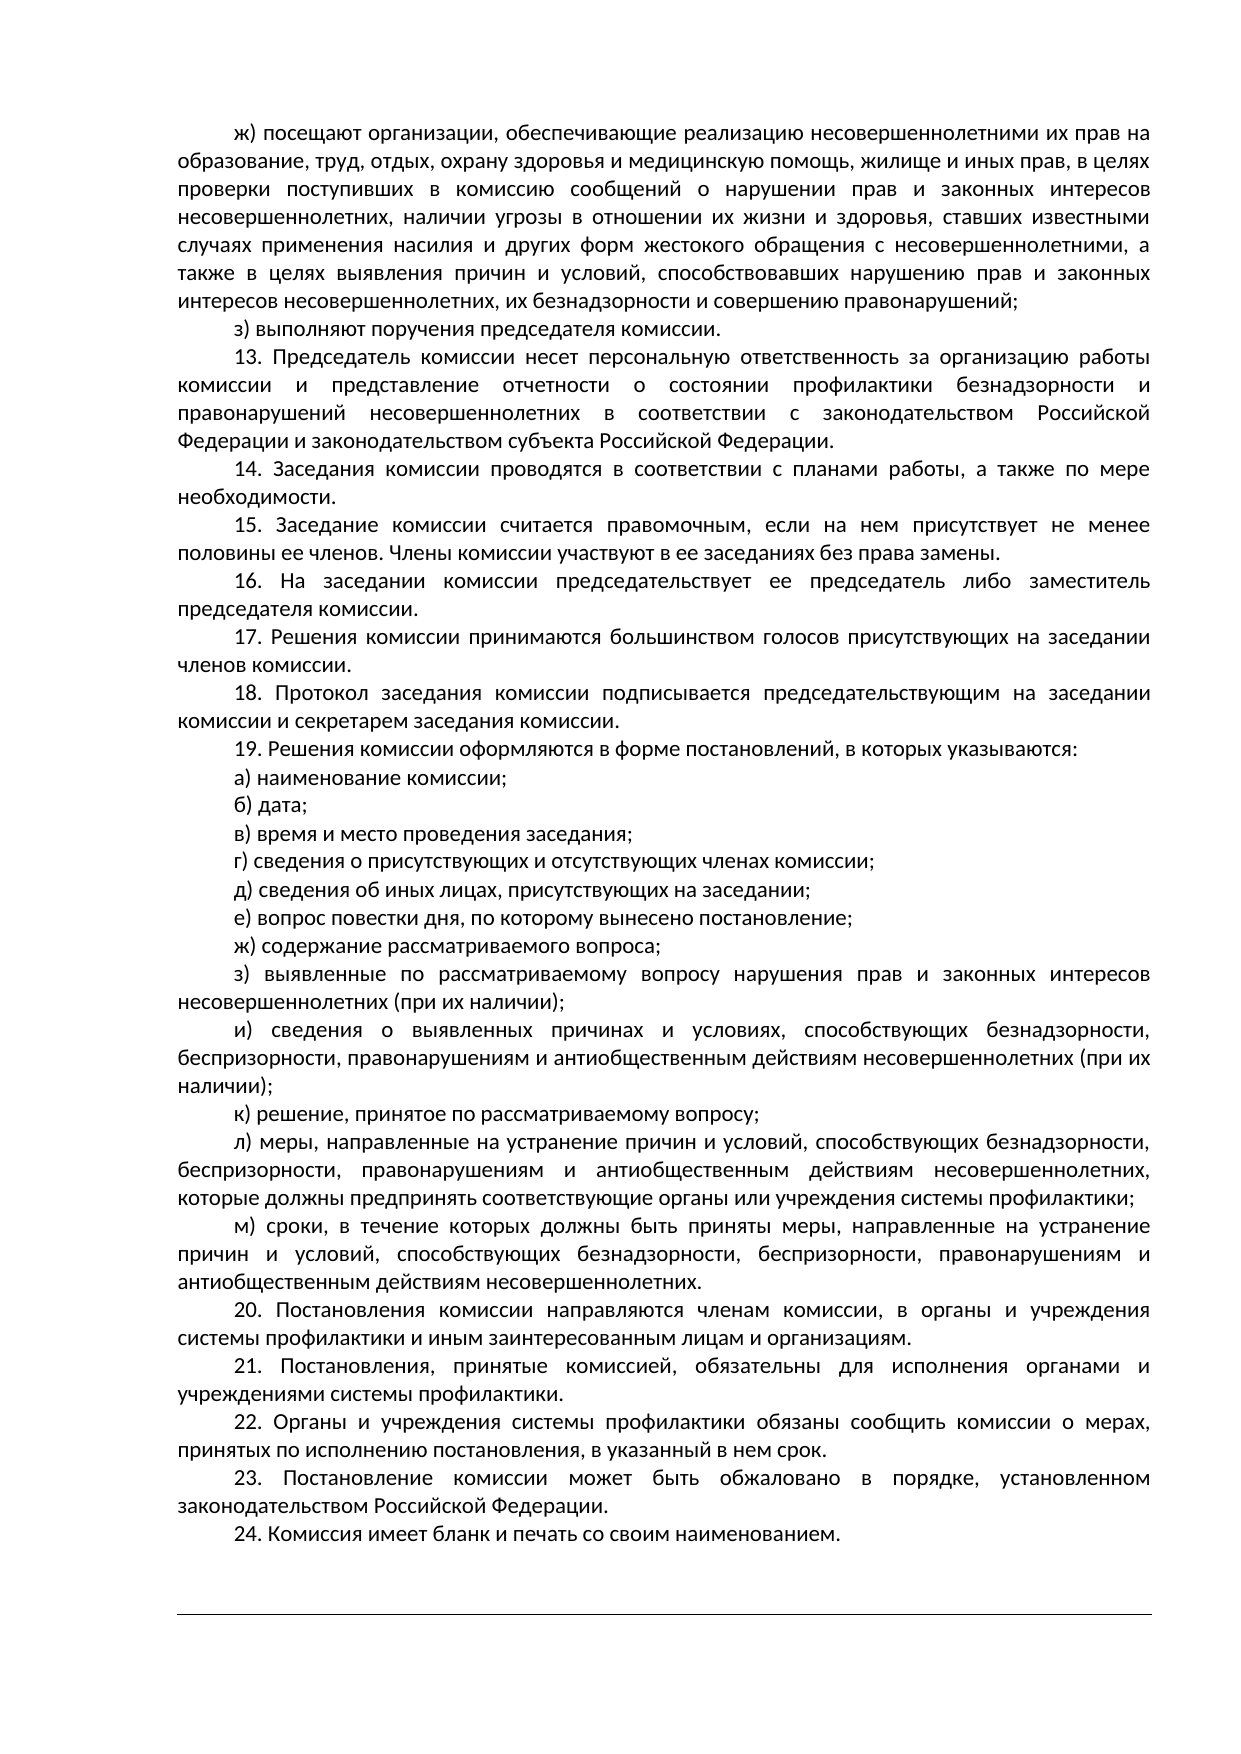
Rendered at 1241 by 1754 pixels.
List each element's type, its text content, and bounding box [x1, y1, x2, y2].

text 22. Органы и учреждения системы профилактики обязаны сообщить комиссии о мерах, принятых по исполнению постановления, в указанный в нем срок. [177, 1407, 1152, 1463]
text ж) содержание рассматриваемого вопроса; [177, 931, 1152, 959]
text 20. Постановления комиссии направляются членам комиссии, в органы и учреждения системы профилактики и иным заинтересованным лицам и организациям. [177, 1295, 1152, 1351]
text 21. Постановления, принятые комиссией, обязательны для исполнения органами и учреждениями системы профилактики. [177, 1351, 1152, 1407]
text 16. На заседании комиссии председательствует ее председатель либо заместитель председателя комиссии. [177, 566, 1152, 622]
text е) вопрос повестки дня, по которому вынесено постановление; [177, 903, 1152, 931]
text м) сроки, в течение которых должны быть приняты меры, направленные на устранение причин и условий, способствующих безнадзорности, беспризорности, правонарушениям и антиобщественным действиям несовершеннолетних. [177, 1211, 1152, 1295]
text з) выявленные по рассматриваемому вопросу нарушения прав и законных интересов несовершеннолетних (при их наличии); [177, 959, 1152, 1015]
text в) время и место проведения заседания; [177, 819, 1152, 847]
text л) меры, направленные на устранение причин и условий, способствующих безнадзорности, беспризорности, правонарушениям и антиобщественным действиям несовершеннолетних, которые должны предпринять соответствующие органы или учреждения системы профилактики; [177, 1127, 1152, 1211]
text 15. Заседание комиссии считается правомочным, если на нем присутствует не менее половины ее членов. Члены комиссии участвуют в ее заседаниях без права замены. [177, 510, 1152, 566]
text д) сведения об иных лицах, присутствующих на заседании; [177, 875, 1152, 903]
text 24. Комиссия имеет бланк и печать со своим наименованием. [177, 1519, 1152, 1547]
text 14. Заседания комиссии проводятся в соответствии с планами работы, а также по мере необходимости. [177, 454, 1152, 510]
text 13. Председатель комиссии несет персональную ответственность за организацию работы комиссии и представление отчетности о состоянии профилактики безнадзорности и правонарушений несовершеннолетних в соответствии с законодательством Российской Федерации и законодательством субъекта Российской Федерации. [177, 342, 1152, 454]
text 23. Постановление комиссии может быть обжаловано в порядке, установленном законодательством Российской Федерации. [177, 1463, 1152, 1519]
text 19. Решения комиссии оформляются в форме постановлений, в которых указываются: [177, 734, 1152, 763]
text б) дата; [177, 791, 1152, 819]
text 18. Протокол заседания комиссии подписывается председательствующим на заседании комиссии и секретарем заседания комиссии. [177, 678, 1152, 734]
text з) выполняют поручения председателя комиссии. [177, 314, 1152, 342]
text ж) посещают организации, обеспечивающие реализацию несовершеннолетними их прав на образование, труд, отдых, охрану здоровья и медицинскую помощь, жилище и иных прав, в целях проверки поступивших в комиссию сообщений о нарушении прав и законных интересов несовершеннолетних, наличии угрозы в отношении их жизни и здоровья, ставших известными случаях применения насилия и других форм жестокого обращения с несовершеннолетними, а также в целях выявления причин и условий, способствовавших нарушению прав и законных интересов несовершеннолетних, их безнадзорности и совершению правонарушений; [177, 118, 1152, 314]
text г) сведения о присутствующих и отсутствующих членах комиссии; [177, 847, 1152, 875]
text и) сведения о выявленных причинах и условиях, способствующих безнадзорности, беспризорности, правонарушениям и антиобщественным действиям несовершеннолетних (при их наличии); [177, 1015, 1152, 1099]
text а) наименование комиссии; [177, 763, 1152, 791]
text к) решение, принятое по рассматриваемому вопросу; [177, 1099, 1152, 1127]
text 17. Решения комиссии принимаются большинством голосов присутствующих на заседании членов комиссии. [177, 622, 1152, 678]
